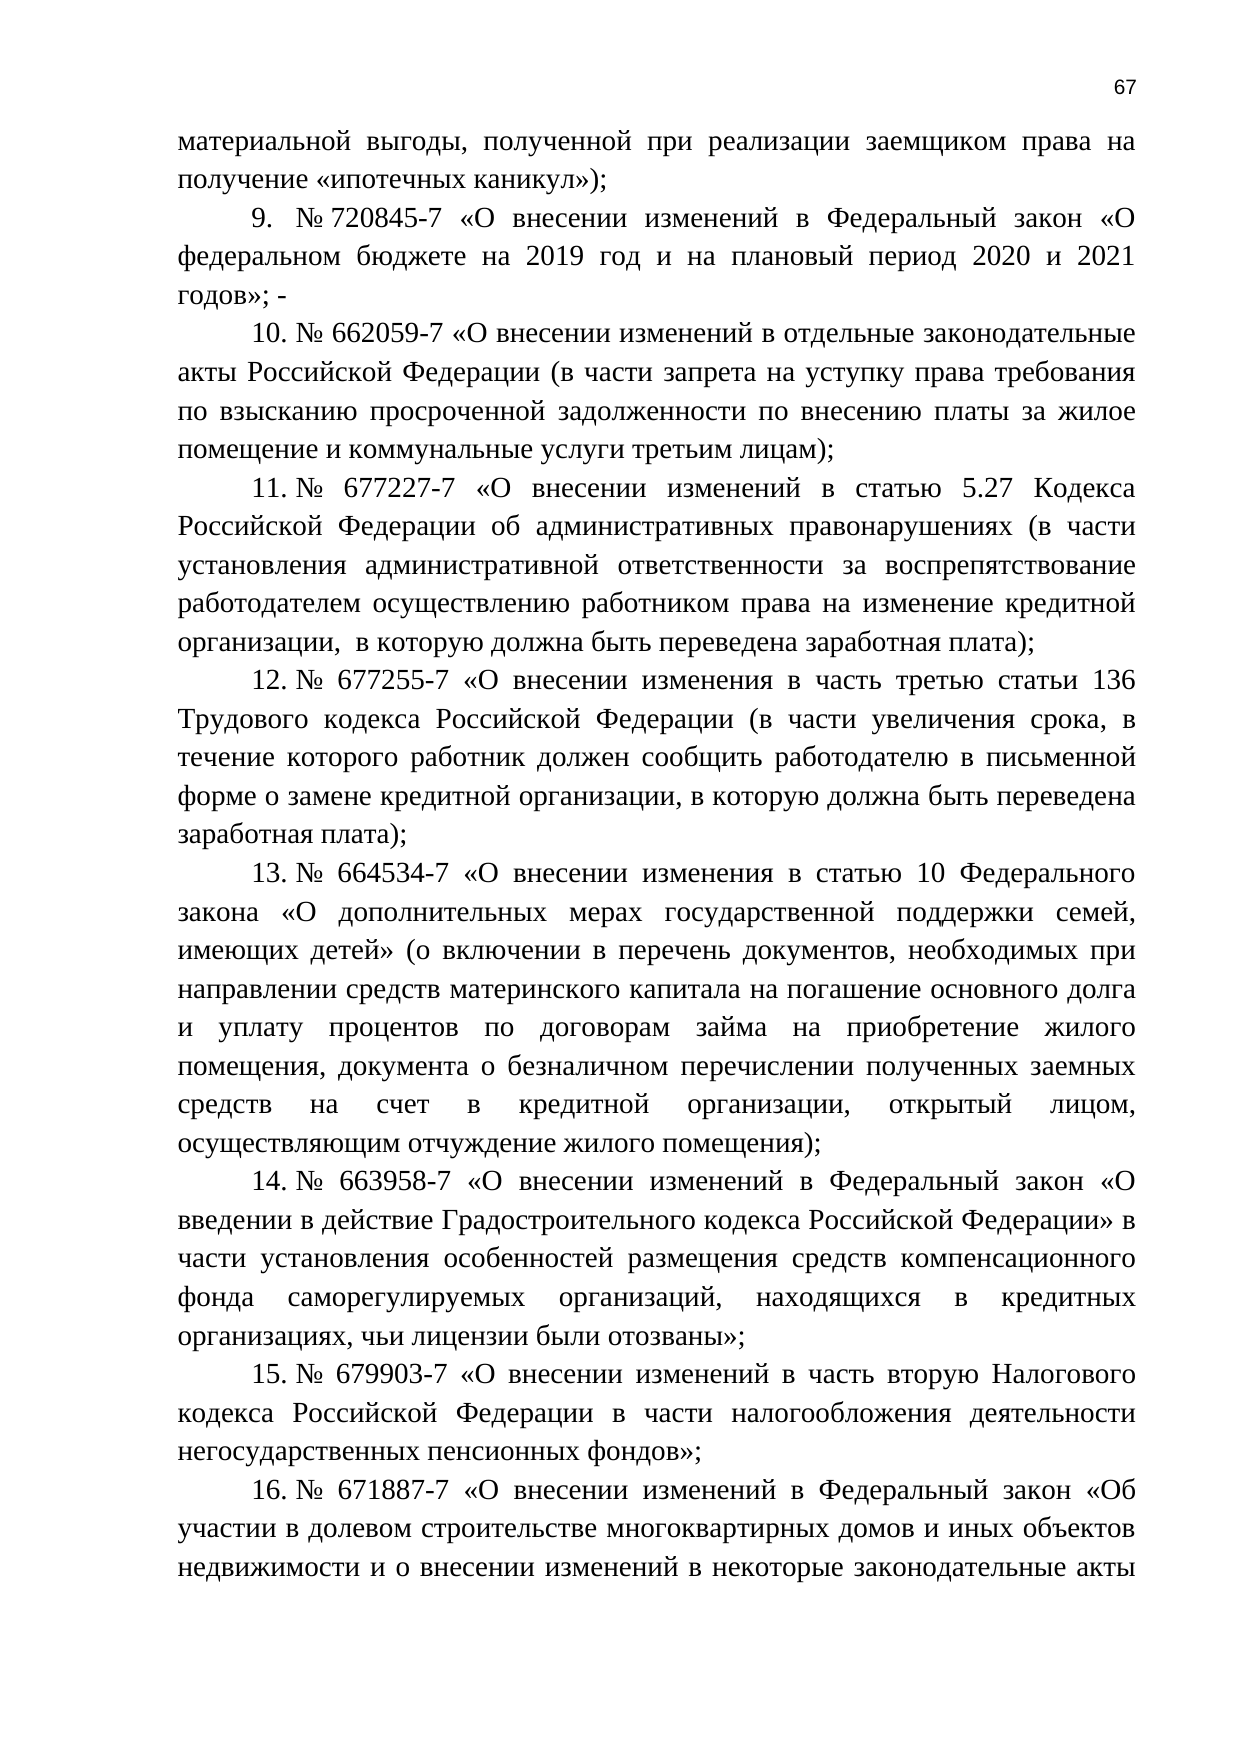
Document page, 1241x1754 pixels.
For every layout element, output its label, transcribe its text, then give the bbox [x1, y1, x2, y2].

list № 662059-7 «О внесении изменений в отдельные законодательные акты Российской Федерации (в части запрета на уступку права требования по взысканию просроченной задолженности по внесению платы за жилое помещение и коммунальные услуги третьим лицам); [177, 316, 1137, 465]
list № 663958-7 «О внесении изменений в Федеральный закон «О введении в действие Градостроительного кодекса Российской Федерации» в части установления особенностей размещения средств компенсационного фонда саморегулируемых организаций, находящихся в кредитных организациях, чьи лицензии были отозваны»; [177, 1163, 1137, 1351]
list № 677227-7 «О внесении изменений в статью 5.27 Кодекса Российской Федерации об административных правонарушениях (в части установления административной ответственности за воспрепятствование работодателем осуществлению работником права на изменение кредитной организации, в которую должна быть переведена заработная плата); [177, 470, 1137, 657]
list № 679903-7 «О внесении изменений в часть вторую Налогового кодекса Российской Федерации в части налогообложения деятельности негосударственных пенсионных фондов»;принят [177, 1356, 1137, 1467]
list № 664534-7 «О внесении изменения в статью 10 Федерального закона «О дополнительных мерах государственной поддержки семей, имеющих детей» (о включении в перечень документов, необходимых при направлении средств материнского капитала на погашение основного долга и уплату процентов по договорам займа на приобретение жилого помещения, документа о безналичном перечислении полученных заемных средств на счет в кредитной организации, открытый лицом, осуществляющим отчуждение жилого помещения);принят [177, 855, 1137, 1158]
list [177, 1472, 1137, 1582]
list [177, 123, 1137, 195]
list № 720845-7 «О внесении изменений в Федеральный закон «О федеральном бюджете на 2019 год и на плановый период 2020 и 2021 годов»; - принят [177, 200, 1137, 311]
list № 677255-7 «О внесении изменения в часть третью статьи 136 Трудового кодекса Российской Федерации (в части увеличения срока, в течение которого работник должен сообщить работодателю в письменной форме о замене кредитной организации, в которую должна быть переведена заработная плата); [177, 662, 1137, 850]
